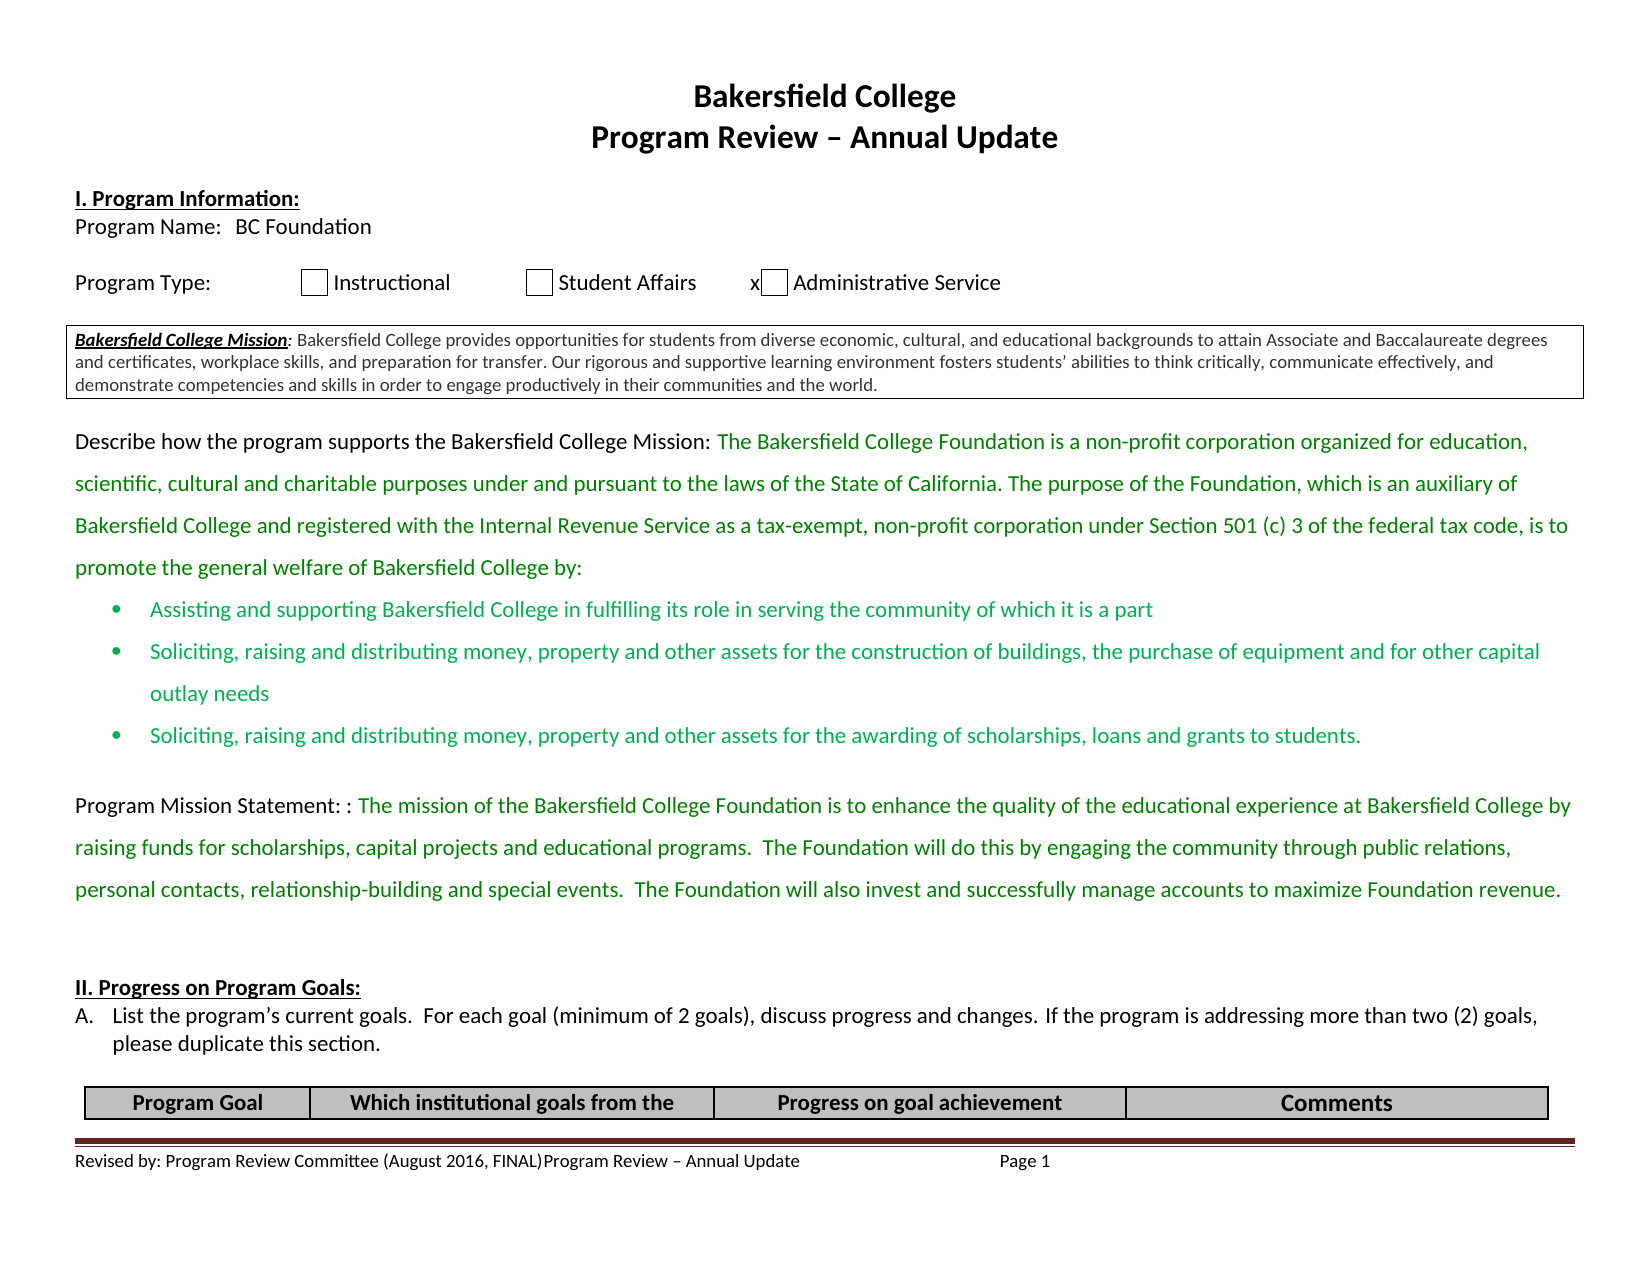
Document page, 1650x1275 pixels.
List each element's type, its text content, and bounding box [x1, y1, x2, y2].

text II. Progress on Program Goals: [75, 973, 1575, 1001]
table_header Comments [1127, 1088, 1547, 1118]
text I. Program Information: [75, 184, 1575, 212]
table_header Program Goal [86, 1088, 309, 1118]
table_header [715, 1088, 1125, 1118]
list Soliciting, raising and distributing money, property and other assets for the construction of buildings, the purchase of equipment and for other capital outlay needs [112, 637, 1575, 707]
list Assisting and supporting Bakersfield College in fulfilling its role in serving the community of which it is a part [112, 596, 1575, 623]
text Program Mission Statement: : The mission of the Bakersfield College Foundation is to enhance the quality of the educational experience at Bakersfield College by raising funds for scholarships, capital projects and educational programs. The Foundation will do this by engaging the community through public relations, personal contacts, relationship-building and special events. The Foundation will also invest and successfully manage accounts to maximize Foundation revenue. [75, 791, 1575, 903]
text Describe how the program supports the Bakersfield College Mission: The Bakersfield College Foundation is a non-profit corporation organized for education, scientific, cultural and charitable purposes under and pursuant to the laws of the State of California. The purpose of the Foundation, which is an auxiliary of Bakersfield College and registered with the Internal Revenue Service as a tax-exempt, non-profit corporation under Section 501 (c) 3 of the federal tax code, is to promote the general welfare of Bakersfield College by: [75, 428, 1575, 582]
list List the program’s current goals. For each goal (minimum of 2 goals), discuss progress and changes. If the program is addressing more than two (2) goals, please duplicate this section. [75, 1001, 1575, 1057]
text Bakersfield College Mission: Bakersfield College provides opportunities for students from diverse economic, cultural, and educational backgrounds to attain Associate and Baccalaureate degrees and certificates, workplace skills, and preparation for transfer. Our rigorous and supportive learning environment fosters students’ abilities to think critically, communicate effectively, and demonstrate competencies and skills in order to engage productively in their communities and the world. [67, 326, 1583, 398]
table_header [311, 1088, 713, 1118]
text Program Name: BC Foundation [75, 212, 1575, 241]
text Program Review – Annual Update [75, 116, 1575, 156]
list Soliciting, raising and distributing money, property and other assets for the awarding of scholarships, loans and grants to students. [112, 721, 1575, 749]
text Bakersfield College [75, 75, 1575, 116]
text Program Type: Instructional Student Affairs x Administrative Service [75, 268, 1575, 297]
